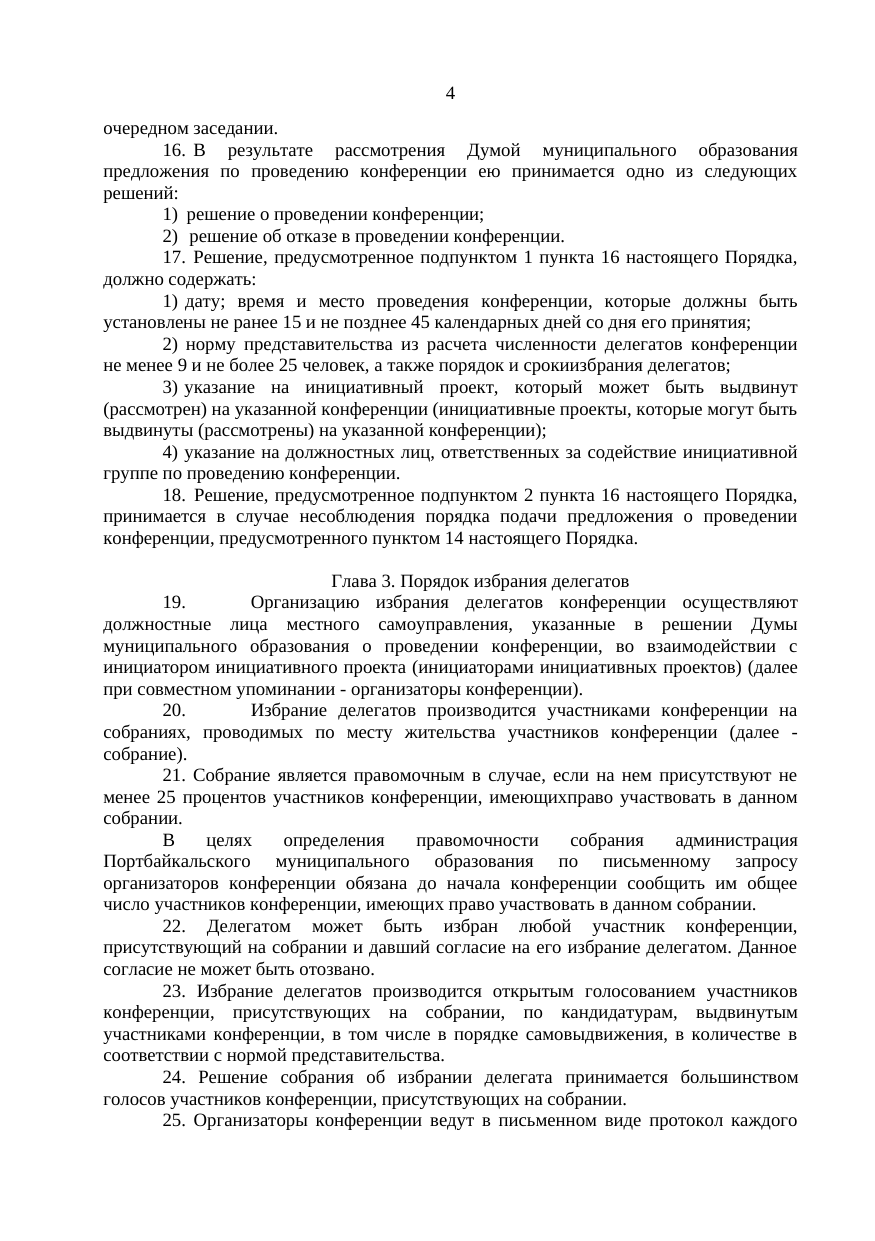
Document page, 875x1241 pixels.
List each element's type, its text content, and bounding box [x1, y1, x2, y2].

text 21. Собрание является правомочным в случае, если на нем присутствуют не менее 25 процентов участников конференции, имеющихправо участвовать в данном собрании. [103, 764, 798, 829]
text В целях определения правомочности собрания администрация Портбайкальского муниципального образования по письменному запросу организаторов конференции обязана до начала конференции сообщить им общее число участников конференции, имеющих право участвовать в данном собрании. [103, 829, 798, 915]
list указание на должностных лиц, ответственных за содействие инициативной группе по проведению конференции. [103, 441, 798, 484]
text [103, 1109, 798, 1131]
list дату; время и место проведения конференции, которые должны быть установлены не ранее 15 и не позднее 45 календарных дней со дня его принятия; [103, 289, 798, 333]
text 24. Решение собрания об избрании делегата принимается большинством голосов участников конференции, присутствующих на собрании. [103, 1066, 798, 1109]
list Решение, предусмотренное подпунктом 1 пункта 16 настоящего Порядка, должно содержать: [103, 246, 798, 289]
list Организацию избрания делегатов конференции осуществляют должностные лица местного самоуправления, указанные в решении Думы муниципального образования о проведении конференции, во взаимодействии с инициатором инициативного проекта (инициаторами инициативных проектов) (далее при совместном упоминании - организаторы конференции). [103, 591, 798, 699]
list указание на инициативный проект, который может быть выдвинут (рассмотрен) на указанной конференции (инициативные проекты, которые могут быть выдвинуты (рассмотрены) на указанной конференции); [103, 376, 798, 441]
list решение об отказе в проведении конференции. [103, 225, 798, 246]
list Решение, предусмотренное подпунктом 2 пункта 16 настоящего Порядка, принимается в случае несоблюдения порядка подачи предложения о проведении конференции, предусмотренного пунктом 14 настоящего Порядка. [103, 484, 798, 548]
text Глава 3. Порядок избрания делегатов [103, 570, 798, 591]
text 23. Избрание делегатов производится открытым голосованием участников конференции, присутствующих на собрании, по кандидатурам, выдвинутым участниками конференции, в том числе в порядке самовыдвижения, в количестве в соответствии с нормой представительства. [103, 979, 798, 1066]
list Избрание делегатов производится участниками конференции на собраниях, проводимых по месту жительства участников конференции (далее - собрание). [103, 699, 798, 764]
list решение о проведении конференции; [103, 203, 798, 225]
list В результате рассмотрения Думой муниципального образования предложения по проведению конференции ею принимается одно из следующих решений: [103, 139, 798, 203]
list норму представительства из расчета численности делегатов конференции не менее 9 и не более 25 человек, а также порядок и срокиизбрания делегатов; [103, 333, 798, 376]
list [103, 117, 798, 139]
text 22. Делегатом может быть избран любой участник конференции, присутствующий на собрании и давший согласие на его избрание делегатом. Данное согласие не может быть отозвано. [103, 915, 798, 979]
